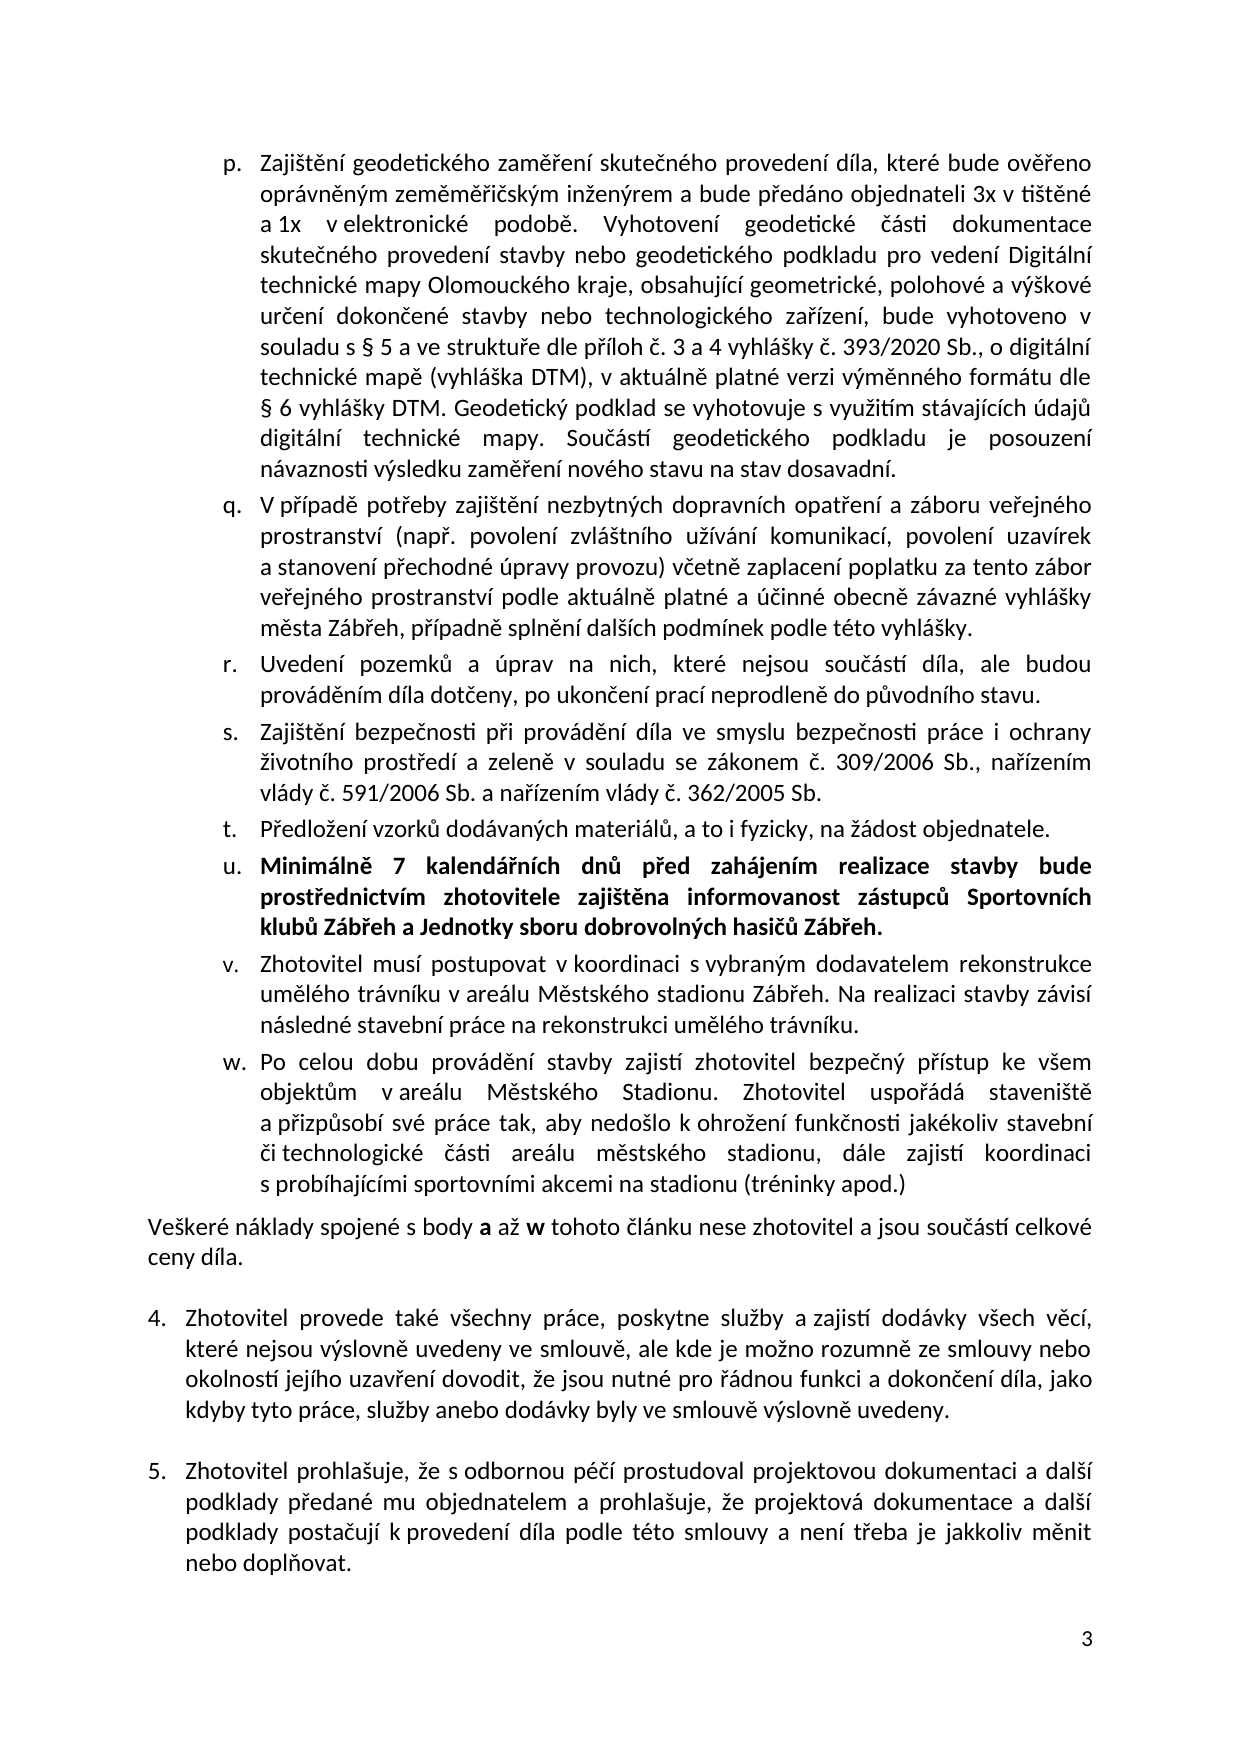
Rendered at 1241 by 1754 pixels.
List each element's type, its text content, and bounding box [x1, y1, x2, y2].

list Zhotovitel provede také všechny práce, poskytne služby a zajistí dodávky všech věcí, které nejsou výslovně uvedeny ve smlouvě, ale kde je možno rozumně ze smlouvy nebo okolností jejího uzavření dovodit, že jsou nutné pro řádnou funkci a dokončení díla, jako kdyby tyto práce, služby anebo dodávky byly ve smlouvě výslovně uvedeny. [148, 1303, 1093, 1425]
list Zajištění geodetického zaměření skutečného provedení díla, které bude ověřeno oprávněným zeměměřičským inženýrem a bude předáno objednateli 3x v tištěné a 1x v elektronické podobě. Vyhotovení geodetické části dokumentace skutečného provedení stavby nebo geodetického podkladu pro vedení Digitální technické mapy Olomouckého kraje, obsahující geometrické, polohové a výškové určení dokončené stavby nebo technologického zařízení, bude vyhotoveno v souladu s § 5 a ve struktuře dle příloh č. 3 a 4 vyhlášky č. 393/2020 Sb., o digitální technické mapě (vyhláška DTM), v aktuálně platné verzi výměnného formátu dle § 6 vyhlášky DTM. Geodetický podklad se vyhotovuje s využitím stávajících údajů digitální technické mapy. Součástí geodetického podkladu je posouzení návaznosti výsledku zaměření nového stavu na stav dosavadní. [223, 148, 1093, 483]
list Zajištění bezpečnosti při provádění díla ve smyslu bezpečnosti práce i ochrany životního prostředí a zeleně v souladu se zákonem č. 309/2006 Sb., nařízením vlády č. 591/2006 Sb. a nařízením vlády č. 362/2005 Sb. [223, 716, 1093, 807]
list V případě potřeby zajištění nezbytných dopravních opatření a záboru veřejného prostranství (např. povolení zvláštního užívání komunikací, povolení uzavírek a stanovení přechodné úpravy provozu) včetně zaplacení poplatku za tento zábor veřejného prostranství podle aktuálně platné a účinné obecně závazné vyhlášky města Zábřeh, případně splnění dalších podmínek podle této vyhlášky. [223, 489, 1093, 642]
list Předložení vzorků dodávaných materiálů, a to i fyzicky, na žádost objednatele. [223, 813, 1093, 844]
list Zhotovitel prohlašuje, že s odbornou péčí prostudoval projektovou dokumentaci a další podklady předané mu objednatelem a prohlašuje, že projektová dokumentace a další podklady postačují k provedení díla podle této smlouvy a není třeba je jakkoliv měnit nebo doplňovat. [148, 1455, 1093, 1577]
list Zhotovitel musí postupovat v koordinaci s vybraným dodavatelem rekonstrukce umělého trávníku v areálu Městského stadionu Zábřeh. Na realizaci stavby závisí následné stavební práce na rekonstrukci umělého trávníku. [223, 948, 1093, 1040]
list Po celou dobu provádění stavby zajistí zhotovitel bezpečný přístup ke všem objektům v areálu Městského Stadionu. Zhotovitel uspořádá staveniště a přizpůsobí své práce tak, aby nedošlo k ohrožení funkčnosti jakékoliv stavební či technologické části areálu městského stadionu, dále zajistí koordinaci s probíhajícími sportovními akcemi na stadionu (tréninky apod.) [223, 1046, 1093, 1198]
text Veškeré náklady spojené s body a až w tohoto článku nese zhotovitel a jsou součástí celkové ceny díla. [148, 1211, 1093, 1272]
list Minimálně 7 kalendářních dnů před zahájením realizace stavby bude prostřednictvím zhotovitele zajištěna informovanost zástupců Sportovních klubů Zábřeh a Jednotky sboru dobrovolných hasičů Zábřeh. [223, 850, 1093, 942]
list Uvedení pozemků a úprav na nich, které nejsou součástí díla, ale budou prováděním díla dotčeny, po ukončení prací neprodleně do původního stavu. [223, 648, 1093, 709]
